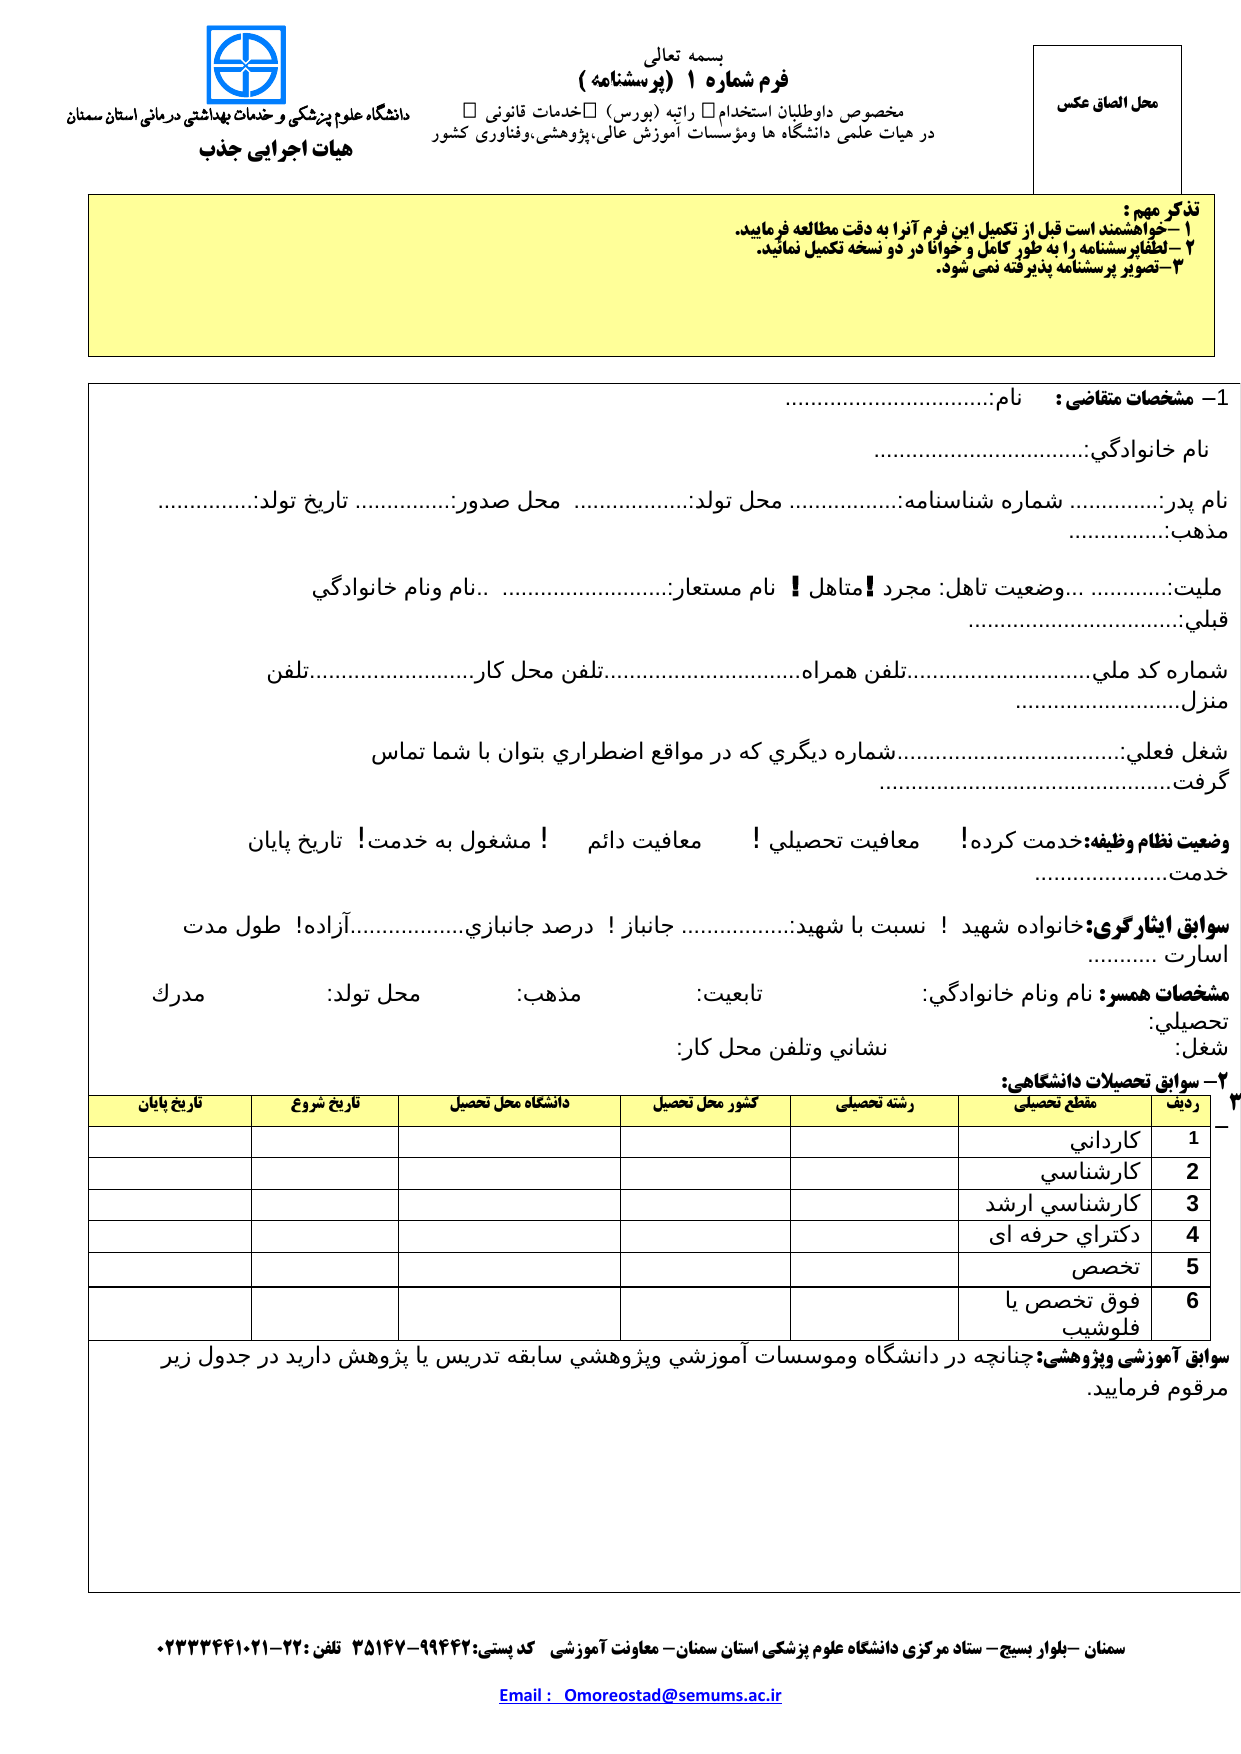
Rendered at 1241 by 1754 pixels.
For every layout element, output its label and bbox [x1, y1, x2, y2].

picture [205, 23, 288, 107]
table_header [89, 384, 1240, 1592]
